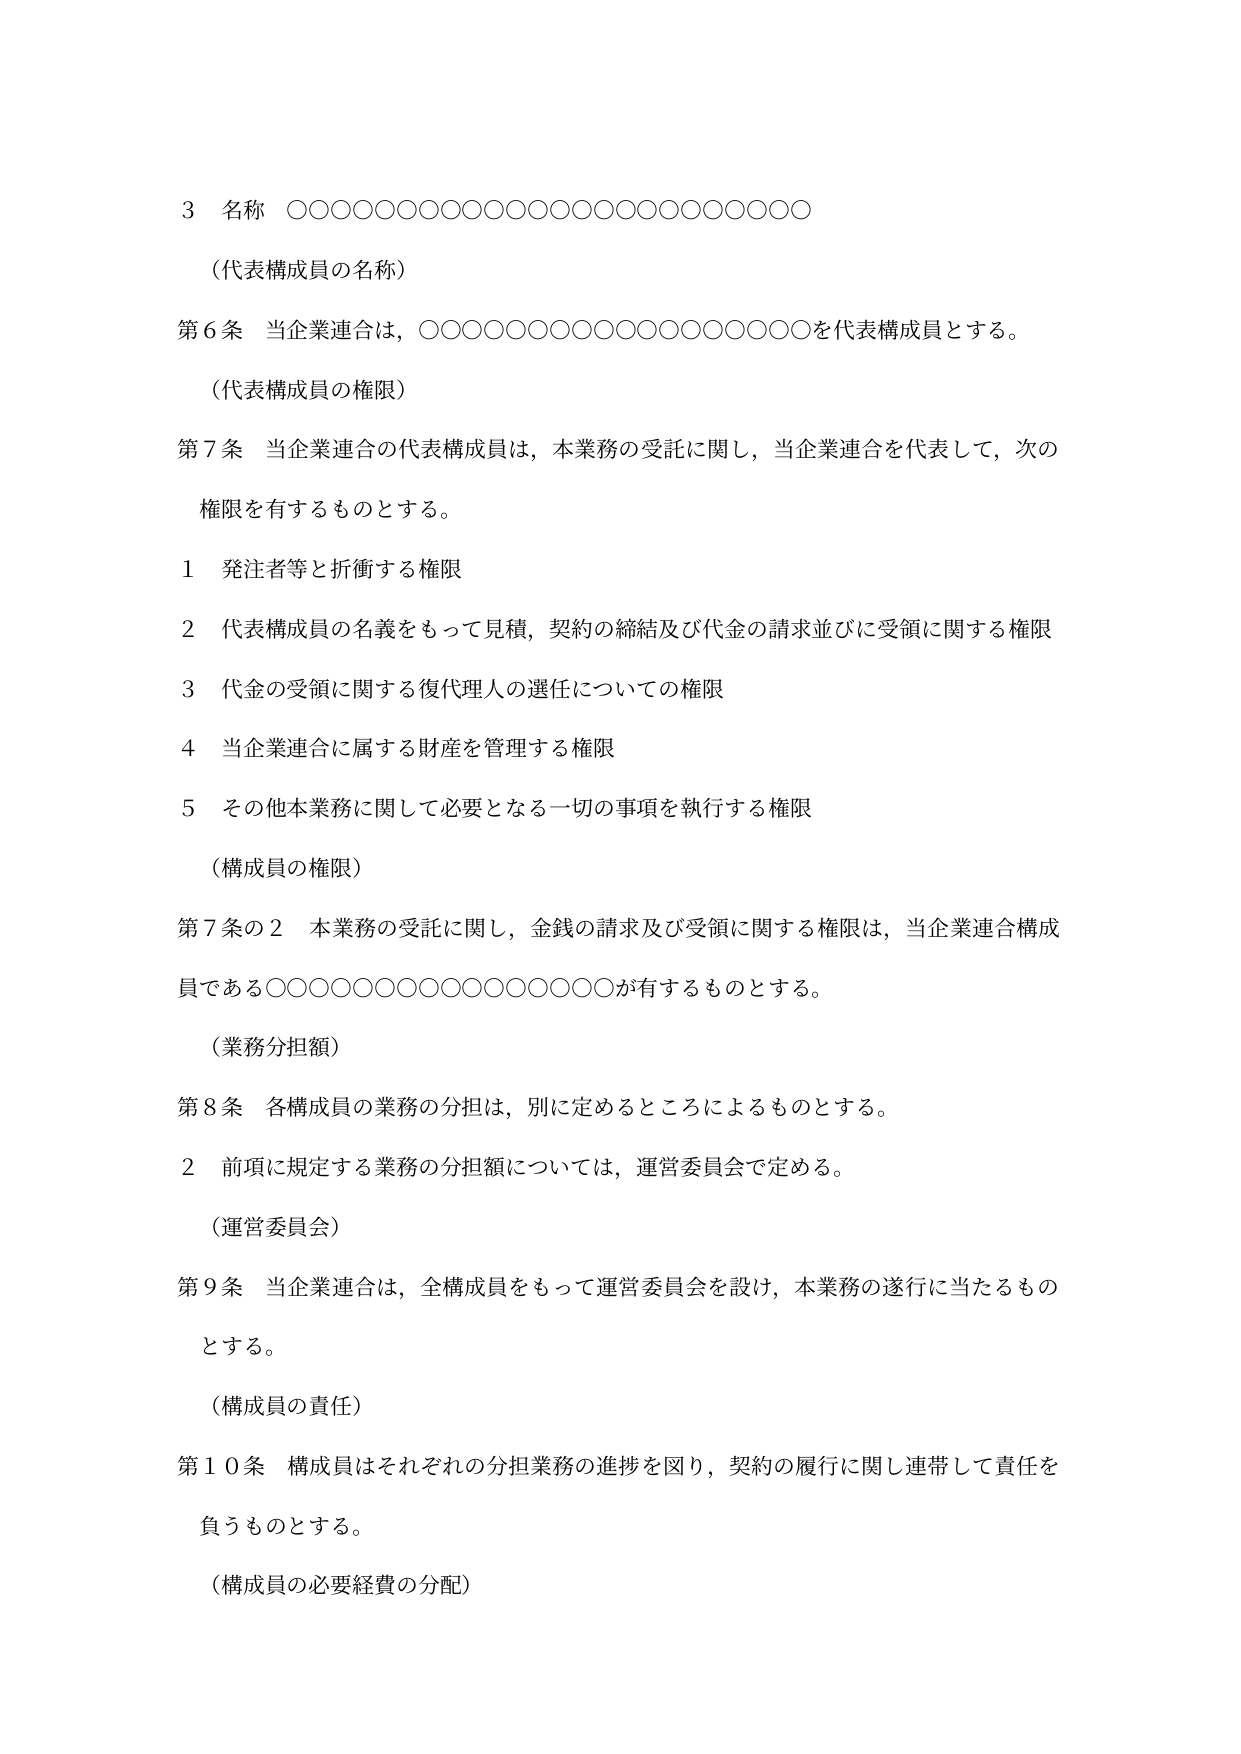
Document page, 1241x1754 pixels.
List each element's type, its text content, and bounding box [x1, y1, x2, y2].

text （構成員の必要経費の分配） [177, 1554, 1063, 1614]
text （代表構成員の権限） [177, 359, 1063, 418]
text （業務分担額） [177, 1016, 1063, 1076]
text 第７条 当企業連合の代表構成員は，本業務の受託に関し，当企業連合を代表して，次の権限を有するものとする。 [177, 418, 1063, 538]
text （代表構成員の名称） [177, 239, 1063, 299]
text 第８条 各構成員の業務の分担は，別に定めるところによるものとする。 [177, 1076, 1063, 1136]
text 第７条の２ 本業務の受託に関し，金銭の請求及び受領に関する権限は，当企業連合構成員である○○○○○○○○○○○○○○○○が有するものとする。 [177, 897, 1063, 1016]
text 第６条 当企業連合は，○○○○○○○○○○○○○○○○○○を代表構成員とする。 [177, 299, 1063, 359]
text （運営委員会） [177, 1196, 1063, 1256]
text １ 発注者等と折衝する権限 [177, 538, 1063, 598]
text ４ 当企業連合に属する財産を管理する権限 [177, 717, 1063, 777]
text （構成員の責任） [177, 1375, 1063, 1435]
text （構成員の権限） [177, 837, 1063, 897]
text ２ 前項に規定する業務の分担額については，運営委員会で定める。 [177, 1136, 1063, 1196]
text ２ 代表構成員の名義をもって見積，契約の締結及び代金の請求並びに受領に関する権限 [177, 598, 1063, 658]
text ３ 代金の受領に関する復代理人の選任についての権限 [177, 658, 1063, 717]
text 第１０条 構成員はそれぞれの分担業務の進捗を図り，契約の履行に関し連帯して責任を負うものとする。 [177, 1435, 1063, 1554]
text ５ その他本業務に関して必要となる一切の事項を執行する権限 [177, 777, 1063, 837]
text ３ 名称 ○○○○○○○○○○○○○○○○○○○○○○○○ [177, 179, 1063, 239]
text 第９条 当企業連合は，全構成員をもって運営委員会を設け，本業務の遂行に当たるものとする。 [177, 1256, 1063, 1375]
